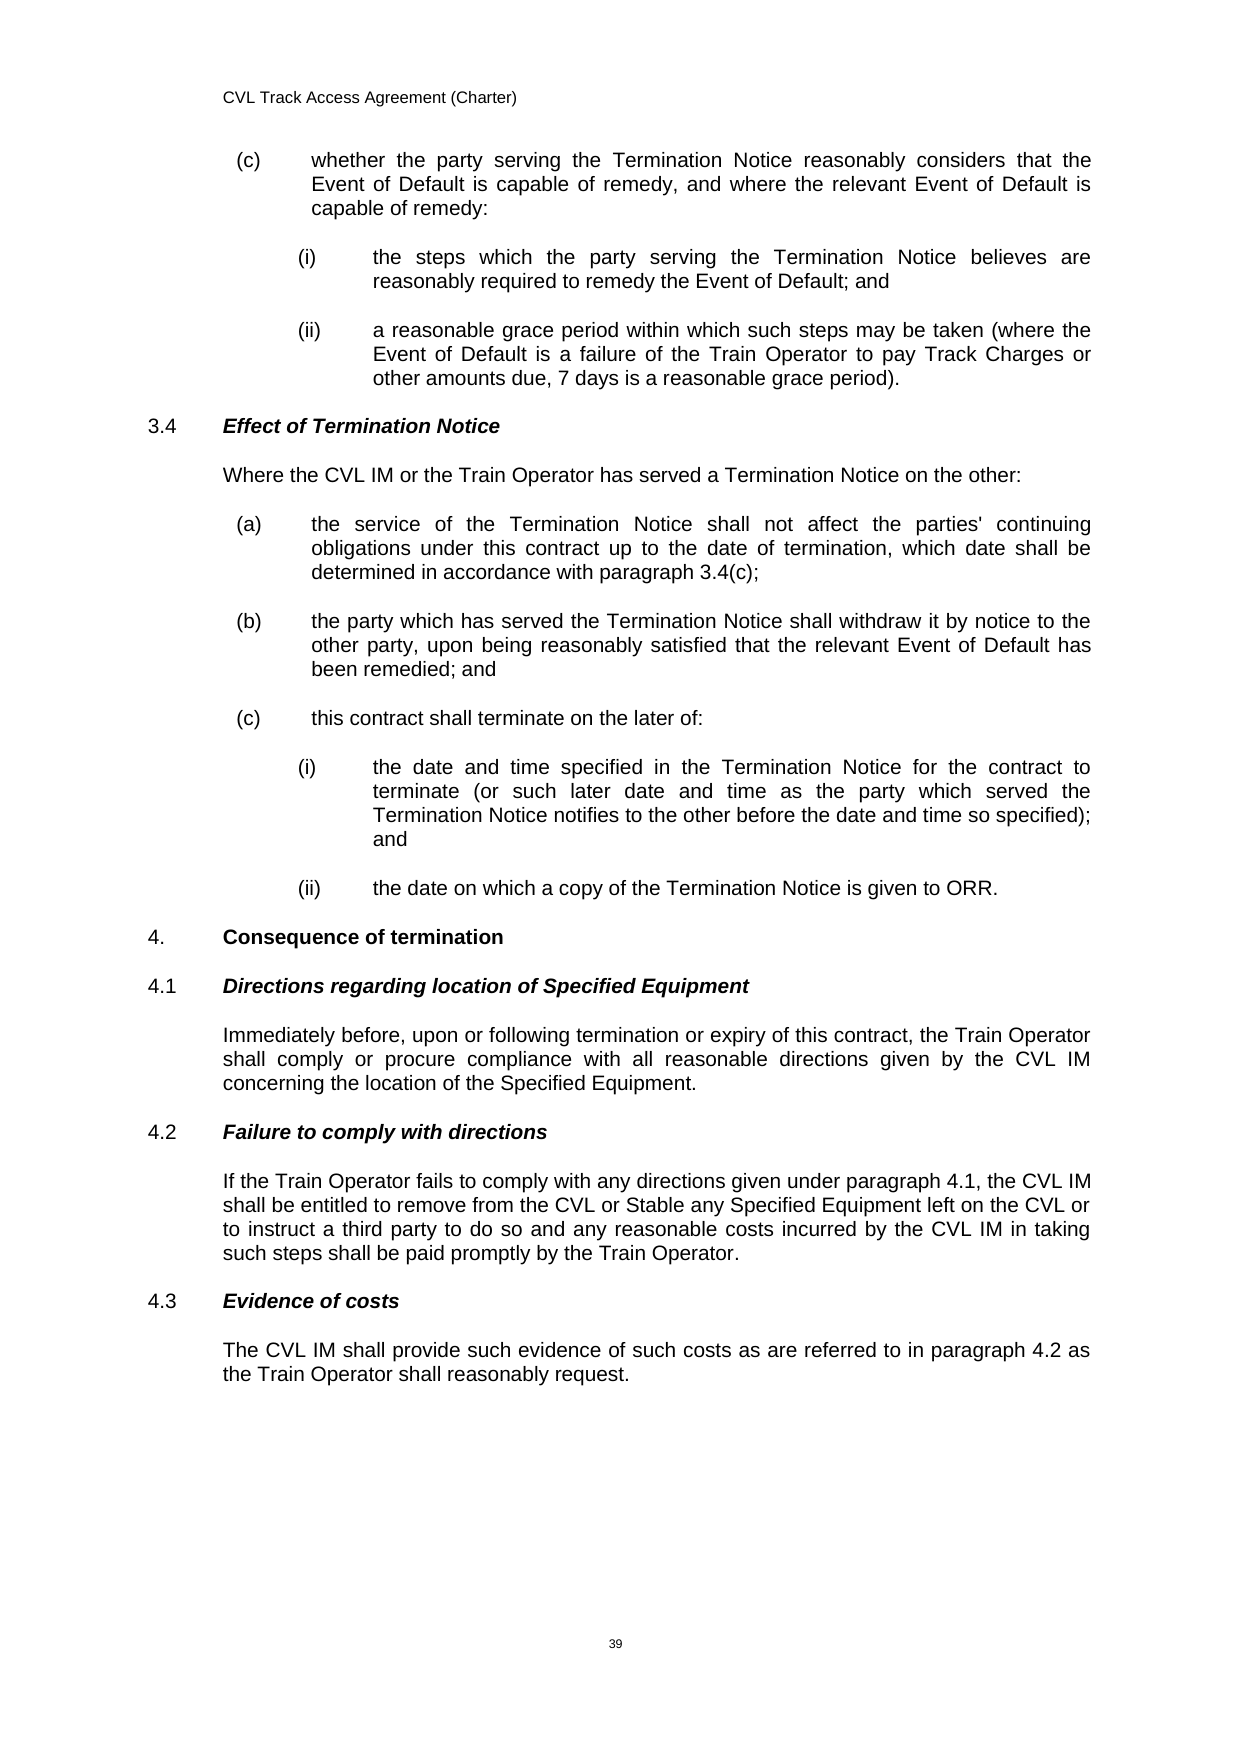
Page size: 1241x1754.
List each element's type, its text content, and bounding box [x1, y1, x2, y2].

subtitle the date and time specified in the Termination Notice for the contract to terminate (or such later date and time as the party which served the Termination Notice notifies to the other before the date and time so specified); and [298, 755, 1092, 851]
text The CVL IM shall provide such evidence of such costs as are referred to in paragraph 4.2 as the Train Operator shall reasonably request. [223, 1338, 1092, 1386]
subtitle the service of the Termination Notice shall not affect the parties' continuing obligations under this contract up to the date of termination, which date shall be determined in accordance with paragraph 3.4(c); [236, 512, 1092, 584]
text Immediately before, upon or following termination or expiry of this contract, the Train Operator shall comply or procure compliance with all reasonable directions given by the CVL IM concerning the location of the Specified Equipment. [223, 1023, 1092, 1094]
text Where the CVL IM or the Train Operator has served a Termination Notice on the other: [223, 463, 1092, 487]
text Evidence of costs [148, 1289, 1092, 1313]
text Directions regarding location of Specified Equipment [148, 974, 1092, 998]
subtitle this contract shall terminate on the later of: [236, 706, 1092, 730]
subtitle the date on which a copy of the Termination Notice is given to ORR. [298, 876, 1092, 900]
text Failure to comply with directions [148, 1119, 1092, 1143]
text Effect of Termination Notice [148, 414, 1092, 438]
text If the Train Operator fails to comply with any directions given under paragraph 4.1, the CVL IM shall be entitled to remove from the CVL or Stable any Specified Equipment left on the CVL or to instruct a third party to do so and any reasonable costs incurred by the CVL IM in taking such steps shall be paid promptly by the Train Operator. [223, 1168, 1092, 1264]
text Consequence of termination [148, 925, 1092, 949]
subtitle the steps which the party serving the Termination Notice believes are reasonably required to remedy the Event of Default; and [298, 244, 1092, 292]
subtitle the party which has served the Termination Notice shall withdraw it by notice to the other party, upon being reasonably satisfied that the relevant Event of Default has been remedied; and [236, 609, 1092, 681]
subtitle a reasonable grace period within which such steps may be taken (where the Event of Default is a failure of the Train Operator to pay Track Charges or other amounts due, 7 days is a reasonable grace period). [298, 317, 1092, 389]
subtitle whether the party serving the Termination Notice reasonably considers that the Event of Default is capable of remedy, and where the relevant Event of Default is capable of remedy: [236, 148, 1092, 219]
